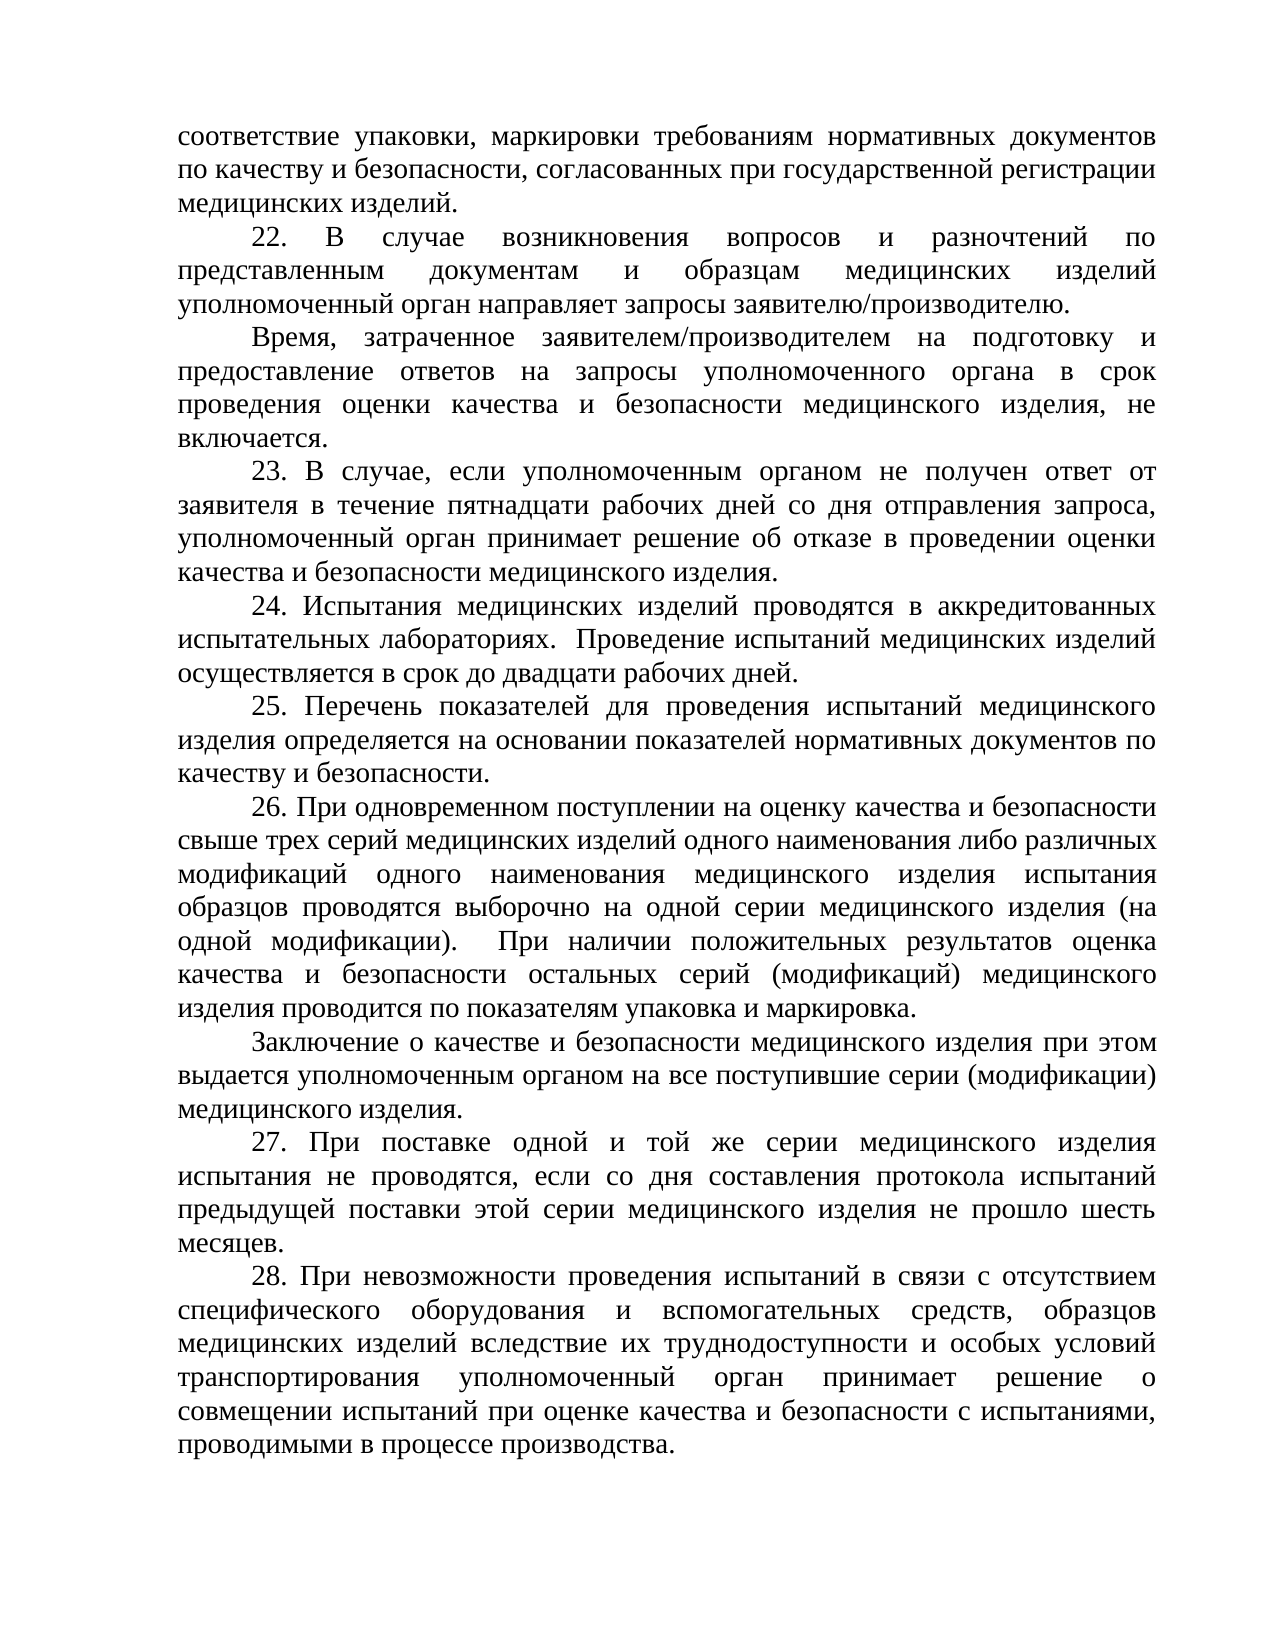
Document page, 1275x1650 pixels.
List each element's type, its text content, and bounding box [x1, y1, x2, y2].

text 25. Перечень показателей для проведения испытаний медицинского изделия определяется на основании показателей нормативных документов по качеству и безопасности. [177, 688, 1157, 789]
text 28. При невозможности проведения испытаний в связи с отсутствием специфического оборудования и вспомогательных средств, образцов медицинских изделий вследствие их труднодоступности и особых условий транспортирования уполномоченный орган принимает решение о совмещении испытаний при оценке качества и безопасности с испытаниями, проводимыми в процессе производства. [177, 1258, 1157, 1460]
text 22. В случае возникновения вопросов и разночтений по представленным документам и образцам медицинских изделий уполномоченный орган направляет запросы заявителю/производителю. [177, 219, 1157, 319]
text Заключение о качестве и безопасности медицинского изделия при этом выдается уполномоченным органом на все поступившие серии (модификации) медицинского изделия. [177, 1024, 1157, 1124]
text Время, затраченное заявителем/производителем на подготовку и предоставление ответов на запросы уполномоченного органа в срок проведения оценки качества и безопасности медицинского изделия, не включается. [177, 319, 1157, 453]
text 27. При поставке одной и той же серии медицинского изделия испытания не проводятся, если со дня составления протокола испытаний предыдущей поставки этой серии медицинского изделия не прошло шесть месяцев. [177, 1124, 1157, 1258]
text 23. В случае, если уполномоченным органом не получен ответ от заявителя в течение пятнадцати рабочих дней со дня отправления запроса, уполномоченный орган принимает решение об отказе в проведении оценки качества и безопасности медицинского изделия. [177, 453, 1157, 588]
text 24. Испытания медицинских изделий проводятся в аккредитованных испытательных лабораториях. Проведение испытаний медицинских изделий осуществляется в срок до двадцати рабочих дней. [177, 588, 1157, 688]
text 26. При одновременном поступлении на оценку качества и безопасности свыше трех серий медицинских изделий одного наименования либо различных модификаций одного наименования медицинского изделия испытания образцов проводятся выборочно на одной серии медицинского изделия (на одной модификации). При наличии положительных результатов оценка качества и безопасности остальных серий (модификаций) медицинского изделия проводится по показателям упаковка и маркировка. [177, 789, 1157, 1024]
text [177, 118, 1157, 219]
